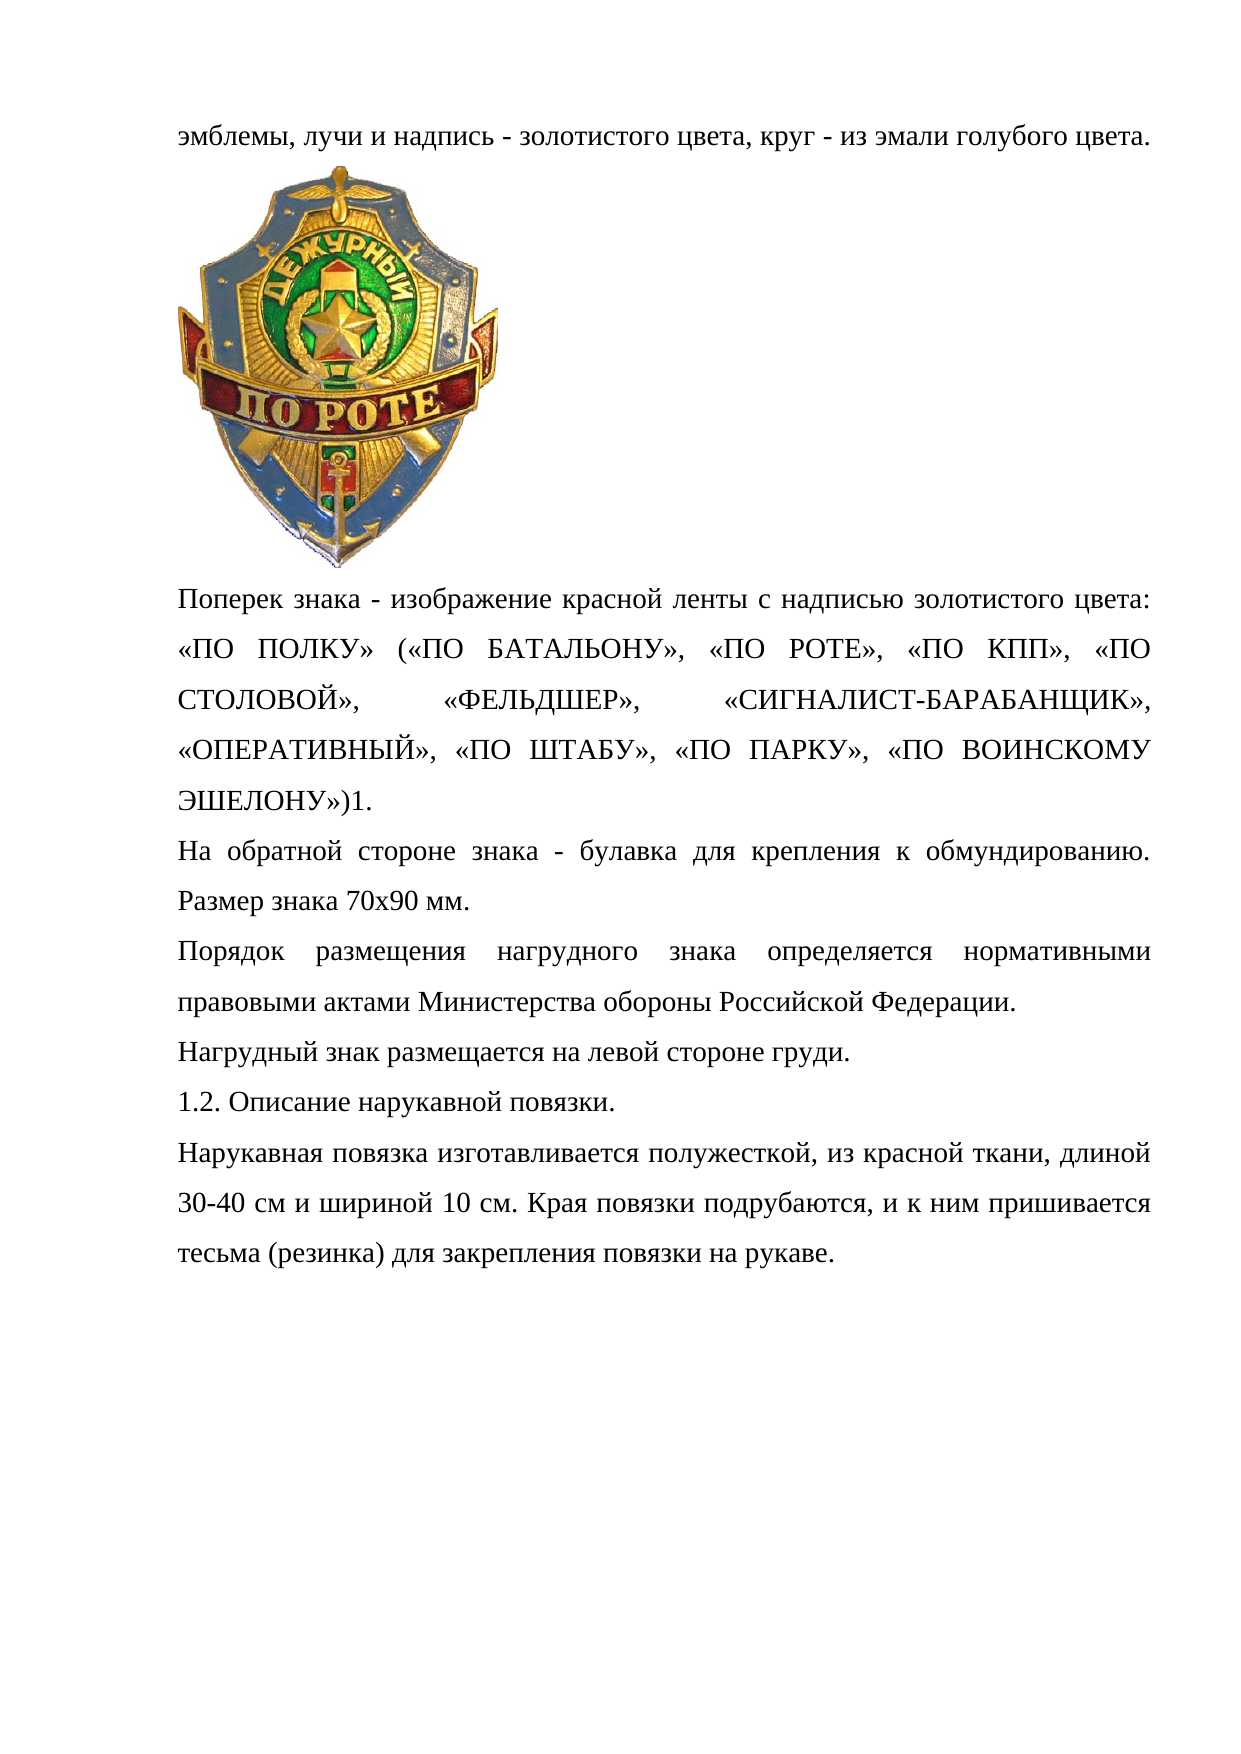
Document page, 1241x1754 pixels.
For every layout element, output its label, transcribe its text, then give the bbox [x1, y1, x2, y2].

text Нарукавная повязка изготавливается полужесткой, из красной ткани, длиной 30-40 см и шириной 10 см. Края повязки подрубаются, и к ним пришивается тесьма (резинка) для закрепления повязки на рукаве. [177, 1135, 1152, 1269]
text Поперек знака - изображение красной ленты с надписью золотистого цвета: «ПО ПОЛКУ» («ПО БАТАЛЬОНУ», «ПО РОТЕ», «ПО КПП», «ПО СТОЛОВОЙ», «ФЕЛЬДШЕР», «СИГНАЛИСТ-БАРАБАНЩИК», «ОПЕРАТИВНЫЙ», «ПО ШТАБУ», «ПО ПАРКУ», «ПО ВОИНСКОМУ ЭШЕЛОНУ»)1. [177, 581, 1152, 816]
text 1.2. Описание нарукавной повязки. [177, 1084, 1152, 1118]
picture [177, 165, 498, 568]
text Нагрудный знак размещается на левой стороне груди. [177, 1034, 1152, 1068]
text Порядок размещения нагрудного знака определяется нормативными правовыми актами Министерства обороны Российской Федерации. [177, 933, 1152, 1017]
text На обратной стороне знака - булавка для крепления к обмундированию. Размер знака 70x90 мм. [177, 833, 1152, 917]
